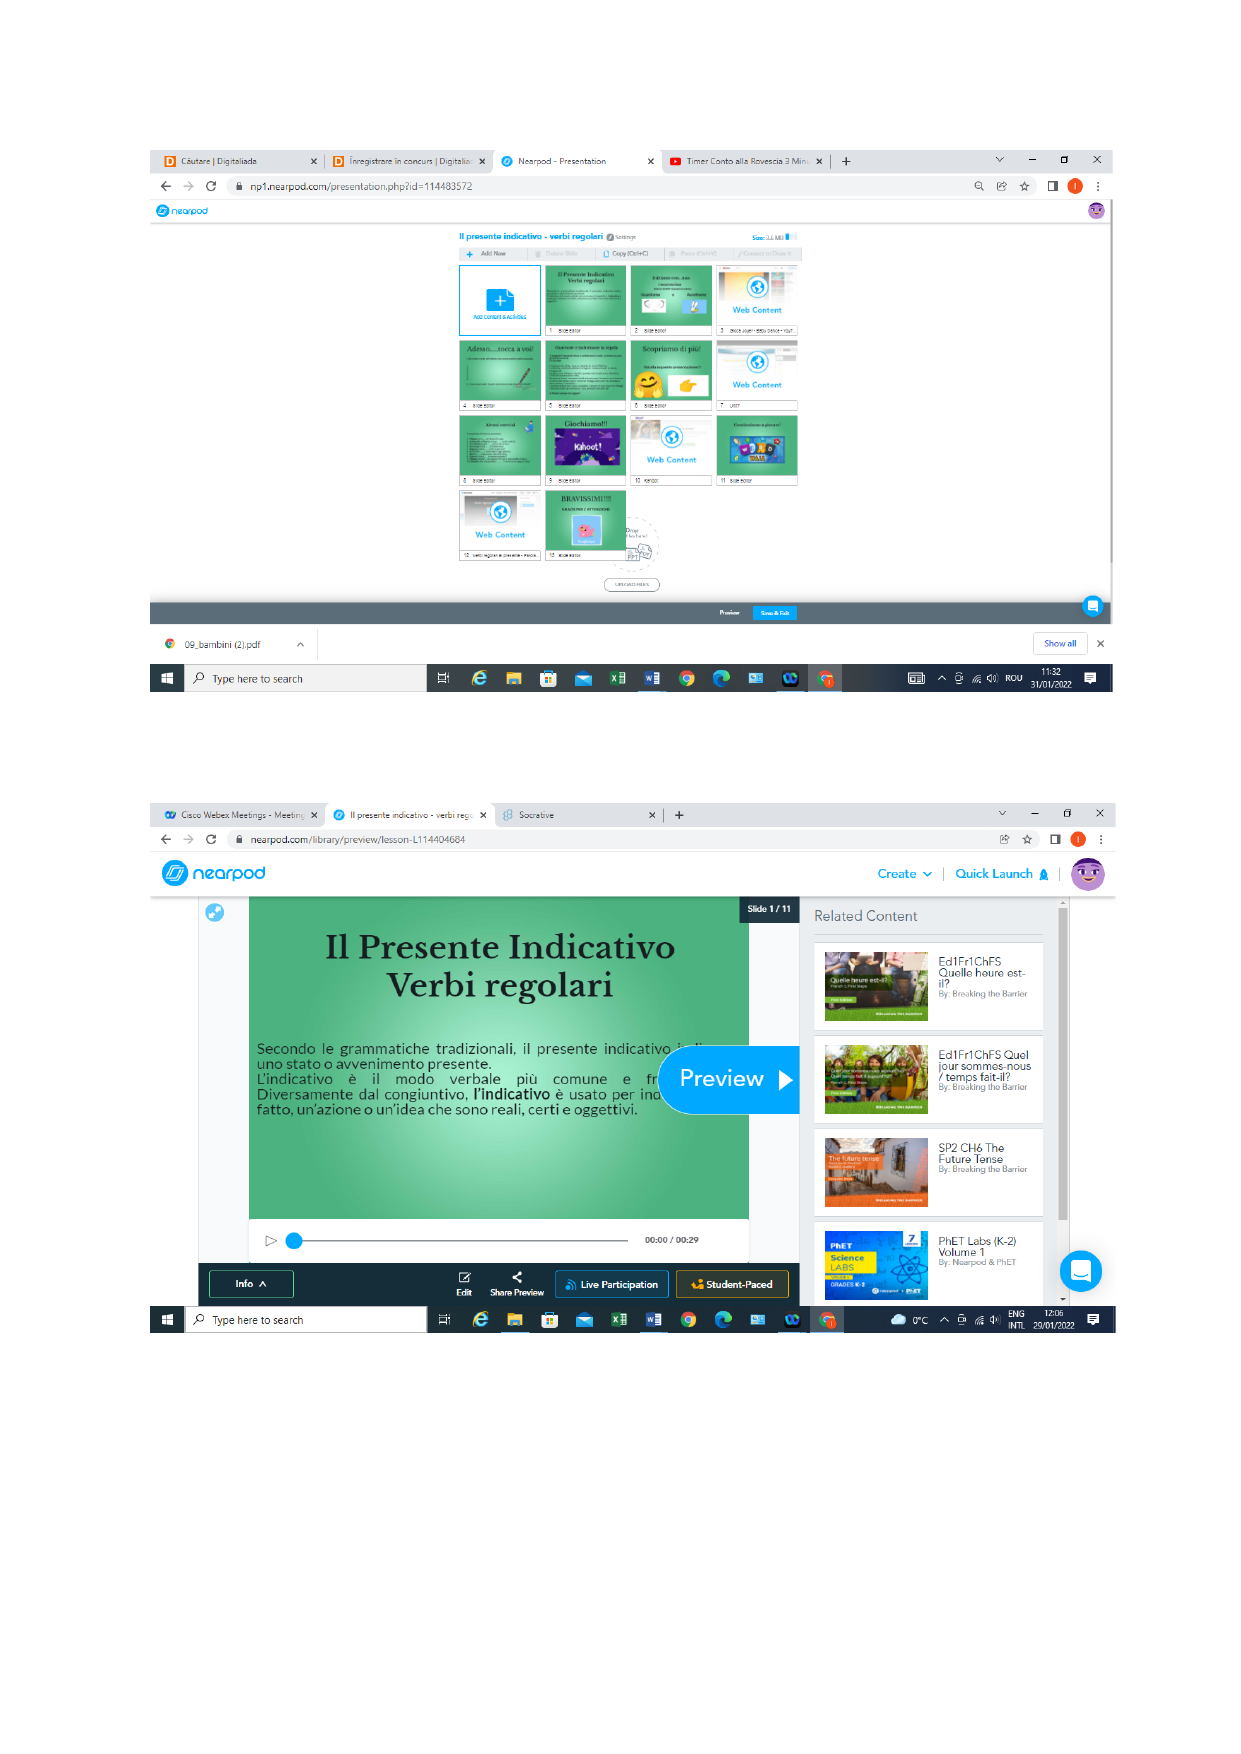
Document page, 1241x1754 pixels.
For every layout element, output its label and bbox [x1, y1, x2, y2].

picture [150, 150, 1113, 692]
picture [150, 803, 1116, 1333]
